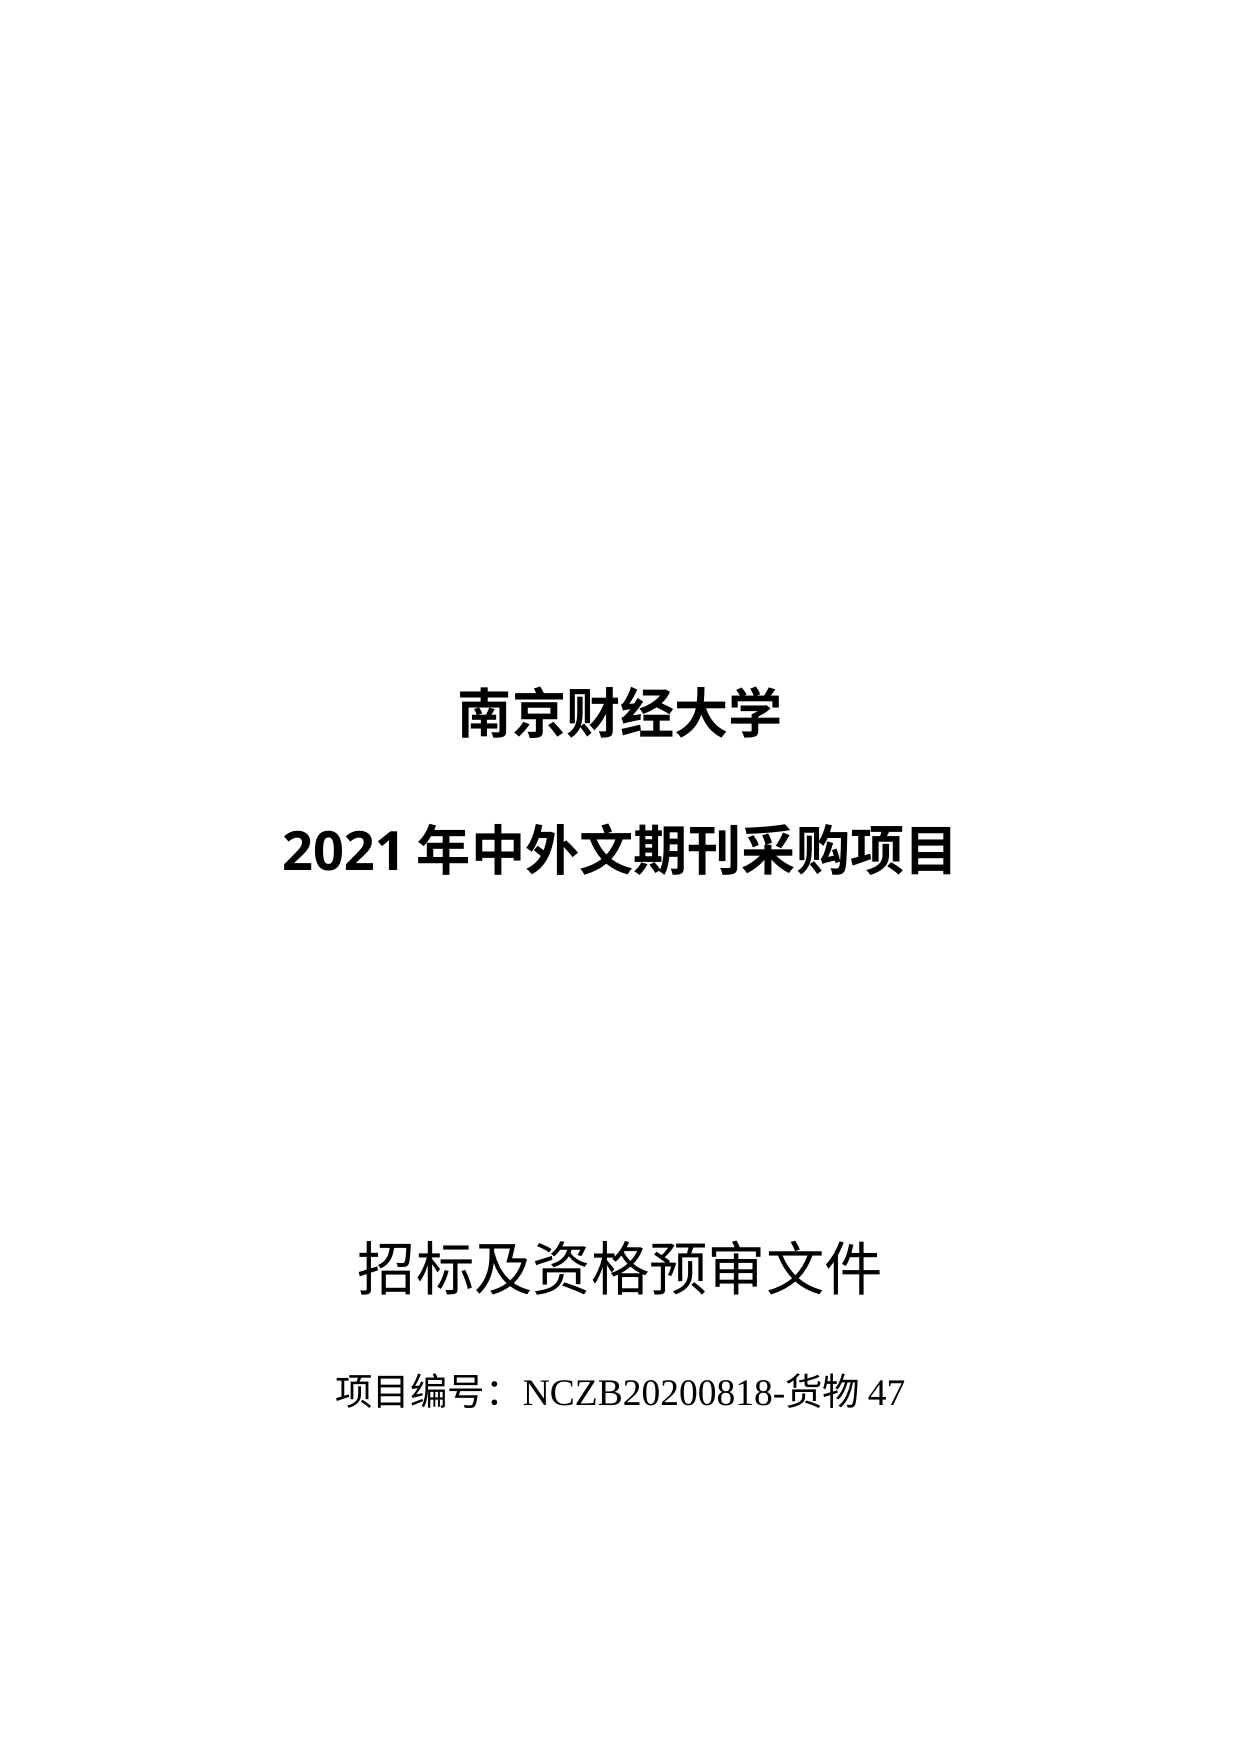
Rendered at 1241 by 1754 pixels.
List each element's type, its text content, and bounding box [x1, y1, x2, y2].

text 2021年中外文期刊采购项目 [118, 798, 1122, 896]
text 南京财经大学 [118, 662, 1122, 759]
text 招标及资格预审文件 [118, 1216, 1122, 1314]
text 项目编号：NCZB20200818-货物47 [118, 1356, 1122, 1421]
